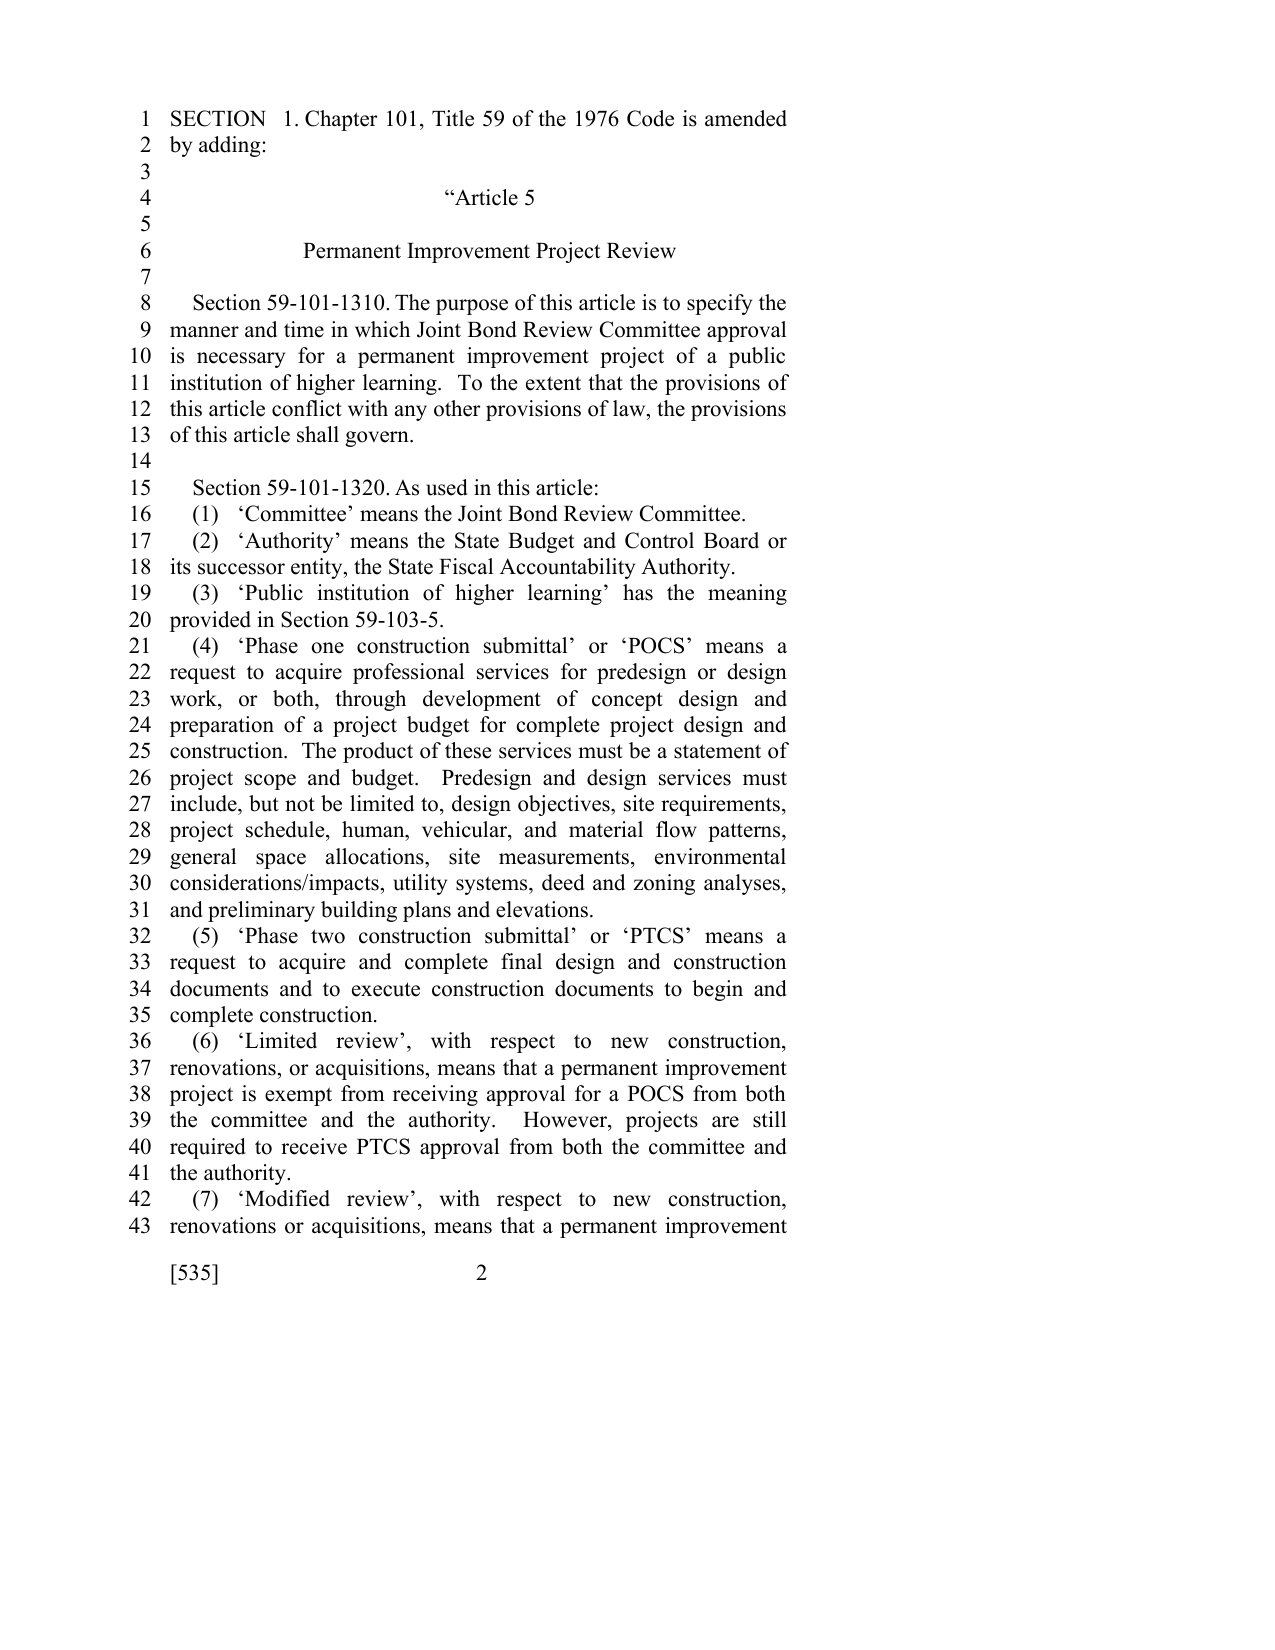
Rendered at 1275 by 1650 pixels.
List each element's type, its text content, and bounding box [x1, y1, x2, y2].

text (2) ‘Authority’ means the State Budget and Control Board or its successor entity, the State Fiscal Accountability Authority. [169, 527, 787, 579]
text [169, 1186, 787, 1238]
text SECTION 1. Chapter 101, Title 59 of the 1976 Code is amended by adding: [169, 105, 787, 158]
text (4) ‘Phase one construction submittal’ or ‘POCS’ means a request to acquire professional services for predesign or design work, or both, through development of concept design and preparation of a project budget for complete project design and construction. The product of these services must be a statement of project scope and budget. Predesign and design services must include, but not be limited to, design objectives, site requirements, project schedule, human, vehicular, and material flow patterns, general space allocations, site measurements, environmental considerations/impacts, utility systems, deed and zoning analyses, and preliminary building plans and elevations. [169, 632, 787, 922]
text (6) ‘Limited review’, with respect to new construction, renovations, or acquisitions, means that a permanent improvement project is exempt from receiving approval for a POCS from both the committee and the authority. However, projects are still required to receive PTCS approval from both the committee and the authority. [169, 1027, 787, 1186]
text Section 59-101-1310. The purpose of this article is to specify the manner and time in which Joint Bond Review Committee approval is necessary for a permanent improvement project of a public institution of higher learning. To the extent that the provisions of this article conflict with any other provisions of law, the provisions of this article shall govern. [169, 289, 787, 448]
text (5) ‘Phase two construction submittal’ or ‘PTCS’ means a request to acquire and complete final design and construction documents and to execute construction documents to begin and complete construction. [169, 922, 787, 1027]
text Permanent Improvement Project Review [169, 237, 787, 263]
text (3) ‘Public institution of higher learning’ has the meaning provided in Section 59-103-5. [169, 579, 787, 632]
text “Article 5 [169, 184, 787, 210]
text (1) ‘Committee’ means the Joint Bond Review Committee. [169, 500, 787, 527]
text Section 59-101-1320. As used in this article: [169, 474, 787, 500]
